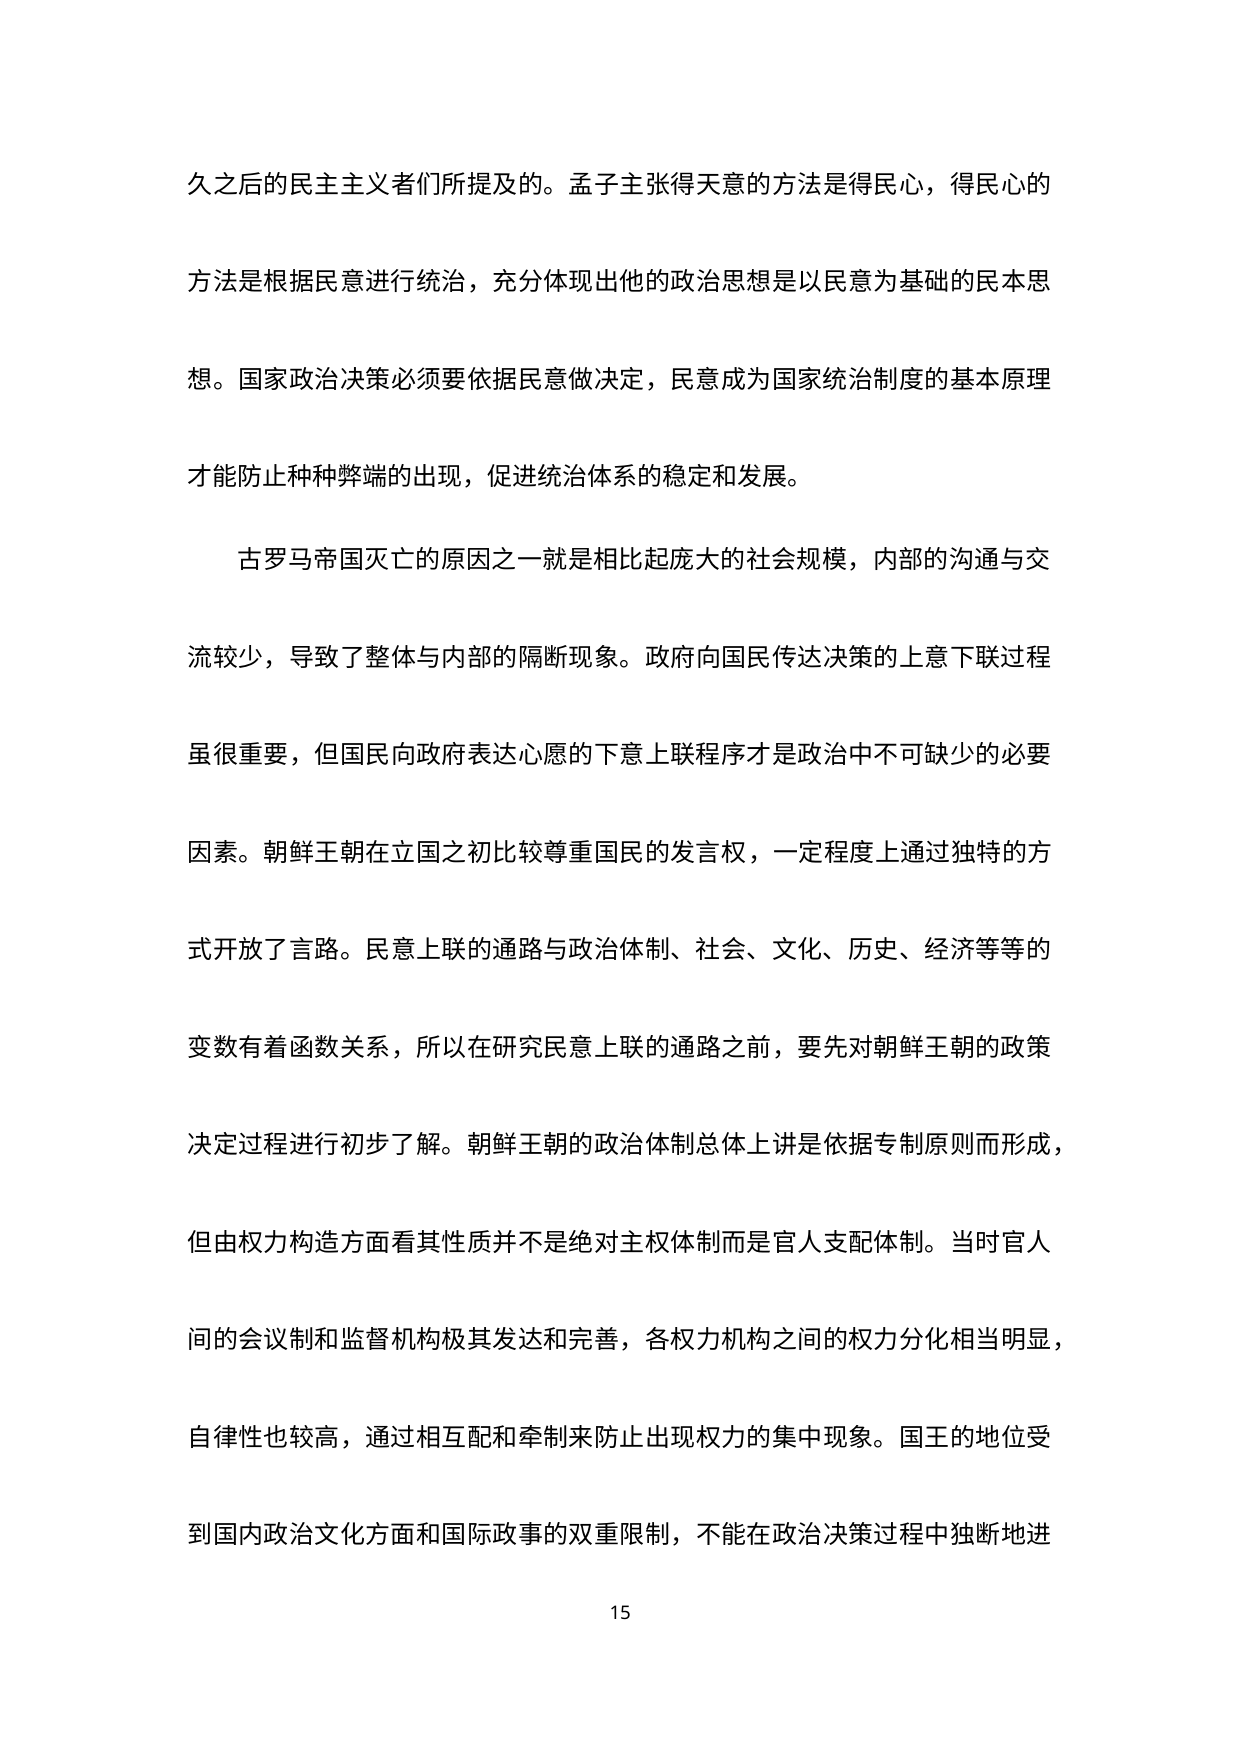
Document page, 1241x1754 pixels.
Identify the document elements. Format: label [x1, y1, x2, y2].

text [187, 150, 1053, 507]
text [187, 526, 1053, 1566]
